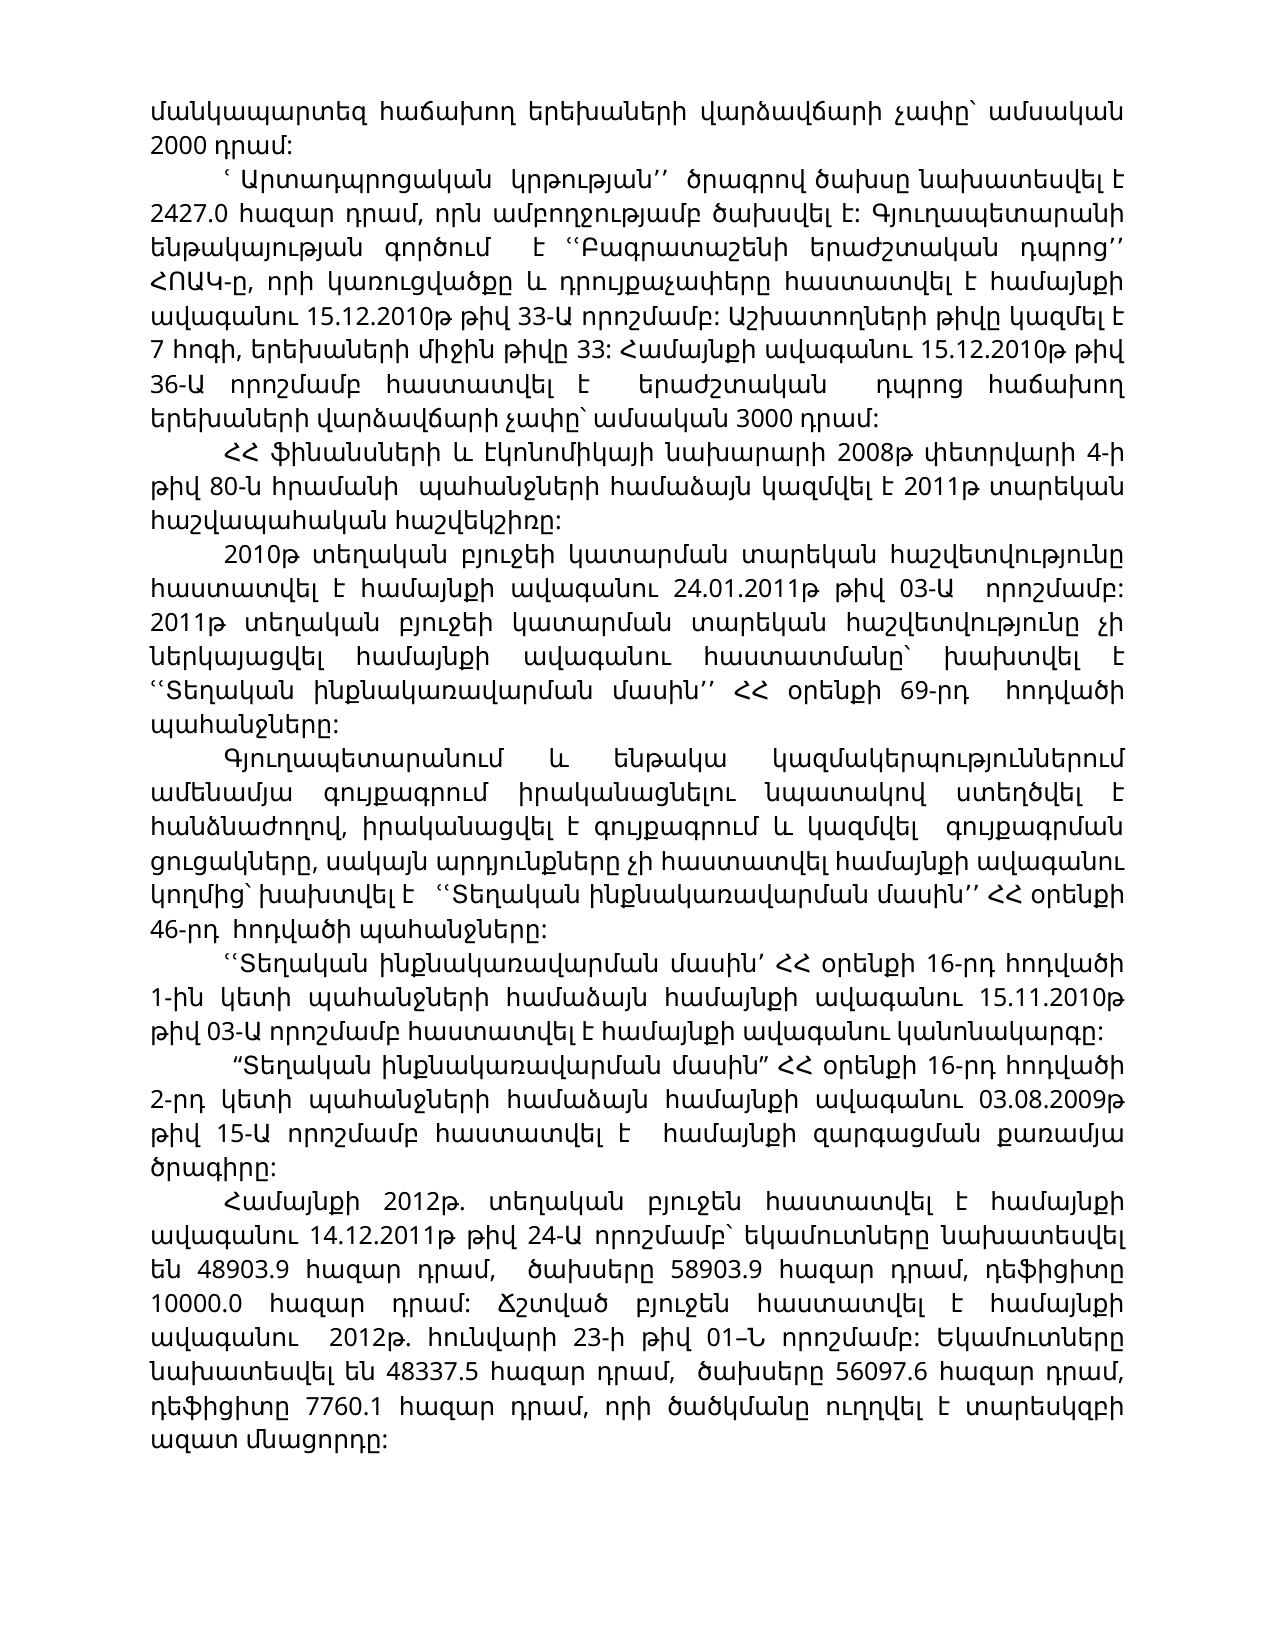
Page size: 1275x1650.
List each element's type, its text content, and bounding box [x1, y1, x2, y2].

text “Տեղական ինքնակառավարման մասին” ՀՀ օրենքի 16-րդ հոդվածի 2-րդ կետի պահանջների համաձայն համայնքի ավագանու 03.08.2009թ թիվ 15-Ա որոշմամբ հաստատվել է համայնքի զարգացման քառամյա ծրագիրը: [150, 1047, 1125, 1184]
text ՀՀ ֆինանսների և էկոնոմիկայի նախարարի 2008թ փետրվարի 4-ի թիվ 80-ն հրամանի պահանջների համաձայն կազմվել է 2011թ տարեկան հաշվապահական հաշվեկշիռը: [150, 434, 1125, 537]
text ՙՙՏեղական ինքնակառավարման մասին՚ ՀՀ օրենքի 16-րդ հոդվածի 1-ին կետի պահանջների համաձայն համայնքի ավագանու 15.11.2010թ թիվ 03-Ա որոշմամբ հաստատվել է համայնքի ավագանու կանոնակարգը: [150, 945, 1125, 1047]
text ՙ Արտադպրոցական կրթության՚՚ ծրագրով ծախսը նախատեսվել է 2427.0 հազար դրամ, որն ամբողջությամբ ծախսվել է: Գյուղապետարանի ենթակայության գործում է ՙՙԲագրատաշենի երաժշտական դպրոց՚՚ ՀՈԱԿ-ը, որի կառուցվածքը և դրույքաչափերը հաստատվել է համայնքի ավագանու 15.12.2010թ թիվ 33-Ա որոշմամբ: Աշխատողների թիվը կազմել է 7 հոգի, երեխաների միջին թիվը 33: Համայնքի ավագանու 15.12.2010թ թիվ 36-Ա որոշմամբ հաստատվել է երաժշտական դպրոց հաճախող երեխաների վարձավճարի չափը՝ ամսական 3000 դրամ: [150, 162, 1125, 434]
text Գյուղապետարանում և ենթակա կազմակերպություններում ամենամյա գույքագրում իրականացնելու նպատակով ստեղծվել է հանձնաժողով, իրականացվել է գույքագրում և կազմվել գույքագրման ցուցակները, սակայն արդյունքները չի հաստատվել համայնքի ավագանու կողմից՝ խախտվել է ՙՙՏեղական ինքնակառավարման մասին՚՚ ՀՀ օրենքի 46-րդ հոդվածի պահանջները: [150, 741, 1125, 945]
text 2010թ տեղական բյուջեի կատարման տարեկան հաշվետվությունը հաստատվել է համայնքի ավագանու 24.01.2011թ թիվ 03-Ա որոշմամբ: 2011թ տեղական բյուջեի կատարման տարեկան հաշվետվությունը չի ներկայացվել համայնքի ավագանու հաստատմանը՝ խախտվել է ՙՙՏեղական ինքնակառավարման մասին՚՚ ՀՀ օրենքի 69-րդ հոդվածի պահանջները: [150, 537, 1125, 741]
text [150, 94, 1125, 162]
text Համայնքի 2012թ. տեղական բյուջեն հաստատվել է համայնքի ավագանու 14.12.2011թ թիվ 24-Ա որոշմամբ՝ եկամուտները նախատեսվել են 48903.9 հազար դրամ, ծախսերը 58903.9 հազար դրամ, դեֆիցիտը 10000.0 հազար դրամ: Ճշտված բյուջեն հաստատվել է համայնքի ավագանու 2012թ. հունվարի 23-ի թիվ 01–Ն որոշմամբ: Եկամուտները նախատեսվել են 48337.5 հազար դրամ, ծախսերը 56097.6 հազար դրամ, դեֆիցիտը 7760.1 հազար դրամ, որի ծածկմանը ուղղվել է տարեսկզբի ազատ մնացորդը: [150, 1184, 1125, 1456]
